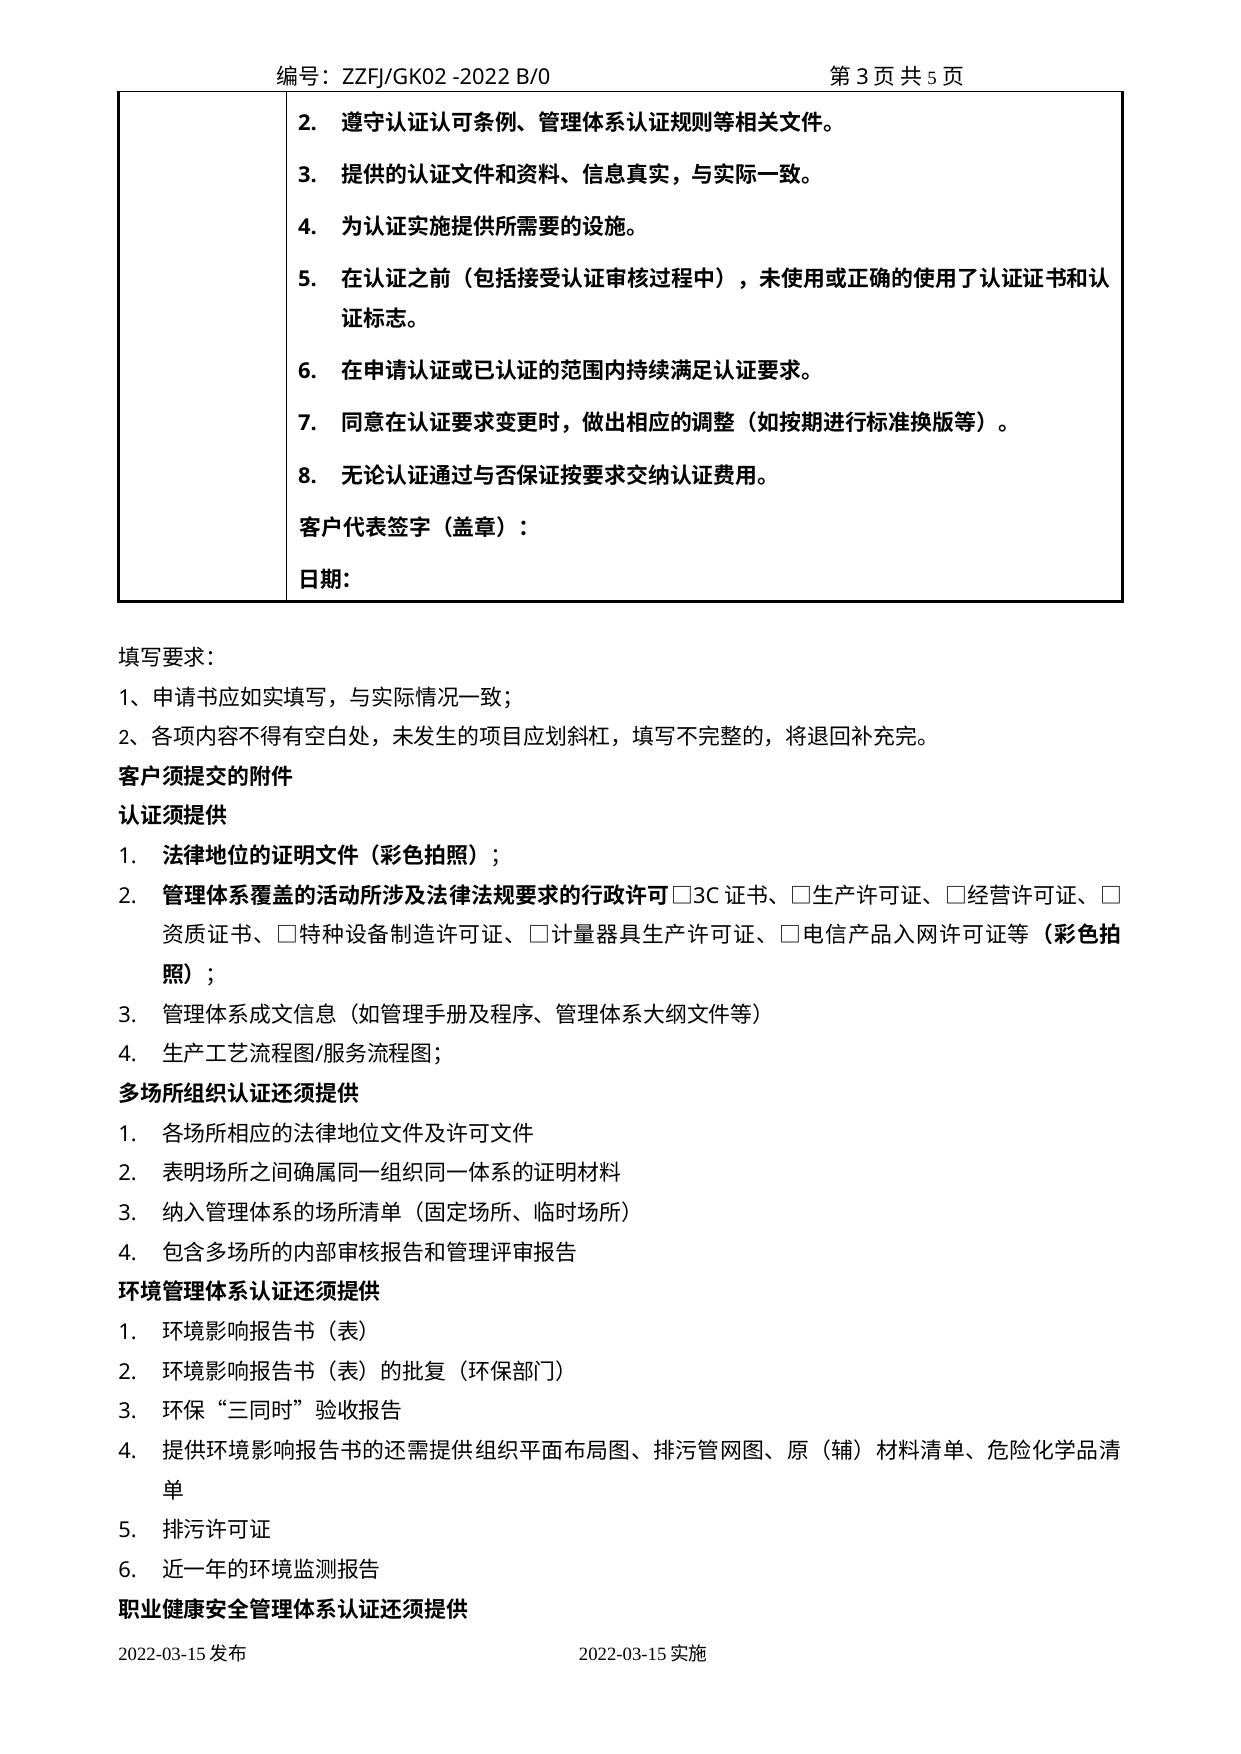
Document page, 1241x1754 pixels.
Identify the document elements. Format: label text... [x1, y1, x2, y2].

list 管理体系覆盖的活动所涉及法律法规要求的行政许可□3C证书、□生产许可证、□经营许可证、□资质证书、□特种设备制造许可证、□计量器具生产许可证、□电信产品入网许可证等（彩色拍照）； [118, 878, 1122, 989]
text 2、各项内容不得有空白处，未发生的项目应划斜杠，填写不完整的，将退回补充完。 [118, 719, 1122, 751]
list 管理体系成文信息（如管理手册及程序、管理体系大纲文件等） [118, 997, 1122, 1028]
list 排污许可证 [118, 1512, 1122, 1544]
list 表明场所之间确属同一组织同一体系的证明材料 [118, 1155, 1122, 1187]
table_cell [287, 92, 1121, 600]
list 环保“三同时”验收报告 [118, 1393, 1122, 1425]
list 近一年的环境监测报告 [118, 1552, 1122, 1584]
text 客户须提交的附件 [118, 759, 1122, 791]
list 环境影响报告书（表）的批复（环保部门） [118, 1354, 1122, 1385]
list 提供环境影响报告书的还需提供组织平面布局图、排污管网图、原（辅）材料清单、危险化学品清单 [118, 1433, 1122, 1504]
list 各场所相应的法律地位文件及许可文件 [118, 1116, 1122, 1147]
text 认证须提供 [118, 798, 1122, 830]
text 1、申请书应如实填写，与实际情况一致； [118, 680, 1122, 711]
text 填写要求： [118, 640, 1122, 672]
text 多场所组织认证还须提供 [118, 1076, 1122, 1108]
list 包含多场所的内部审核报告和管理评审报告 [118, 1235, 1122, 1266]
list 环境影响报告书（表） [118, 1314, 1122, 1346]
text 环境管理体系认证还须提供 [118, 1274, 1122, 1306]
list 生产工艺流程图/服务流程图； [118, 1036, 1122, 1068]
list 纳入管理体系的场所清单（固定场所、临时场所） [118, 1195, 1122, 1227]
list 法律地位的证明文件（彩色拍照）； [118, 838, 1122, 870]
text 职业健康安全管理体系认证还须提供 [118, 1592, 1122, 1623]
